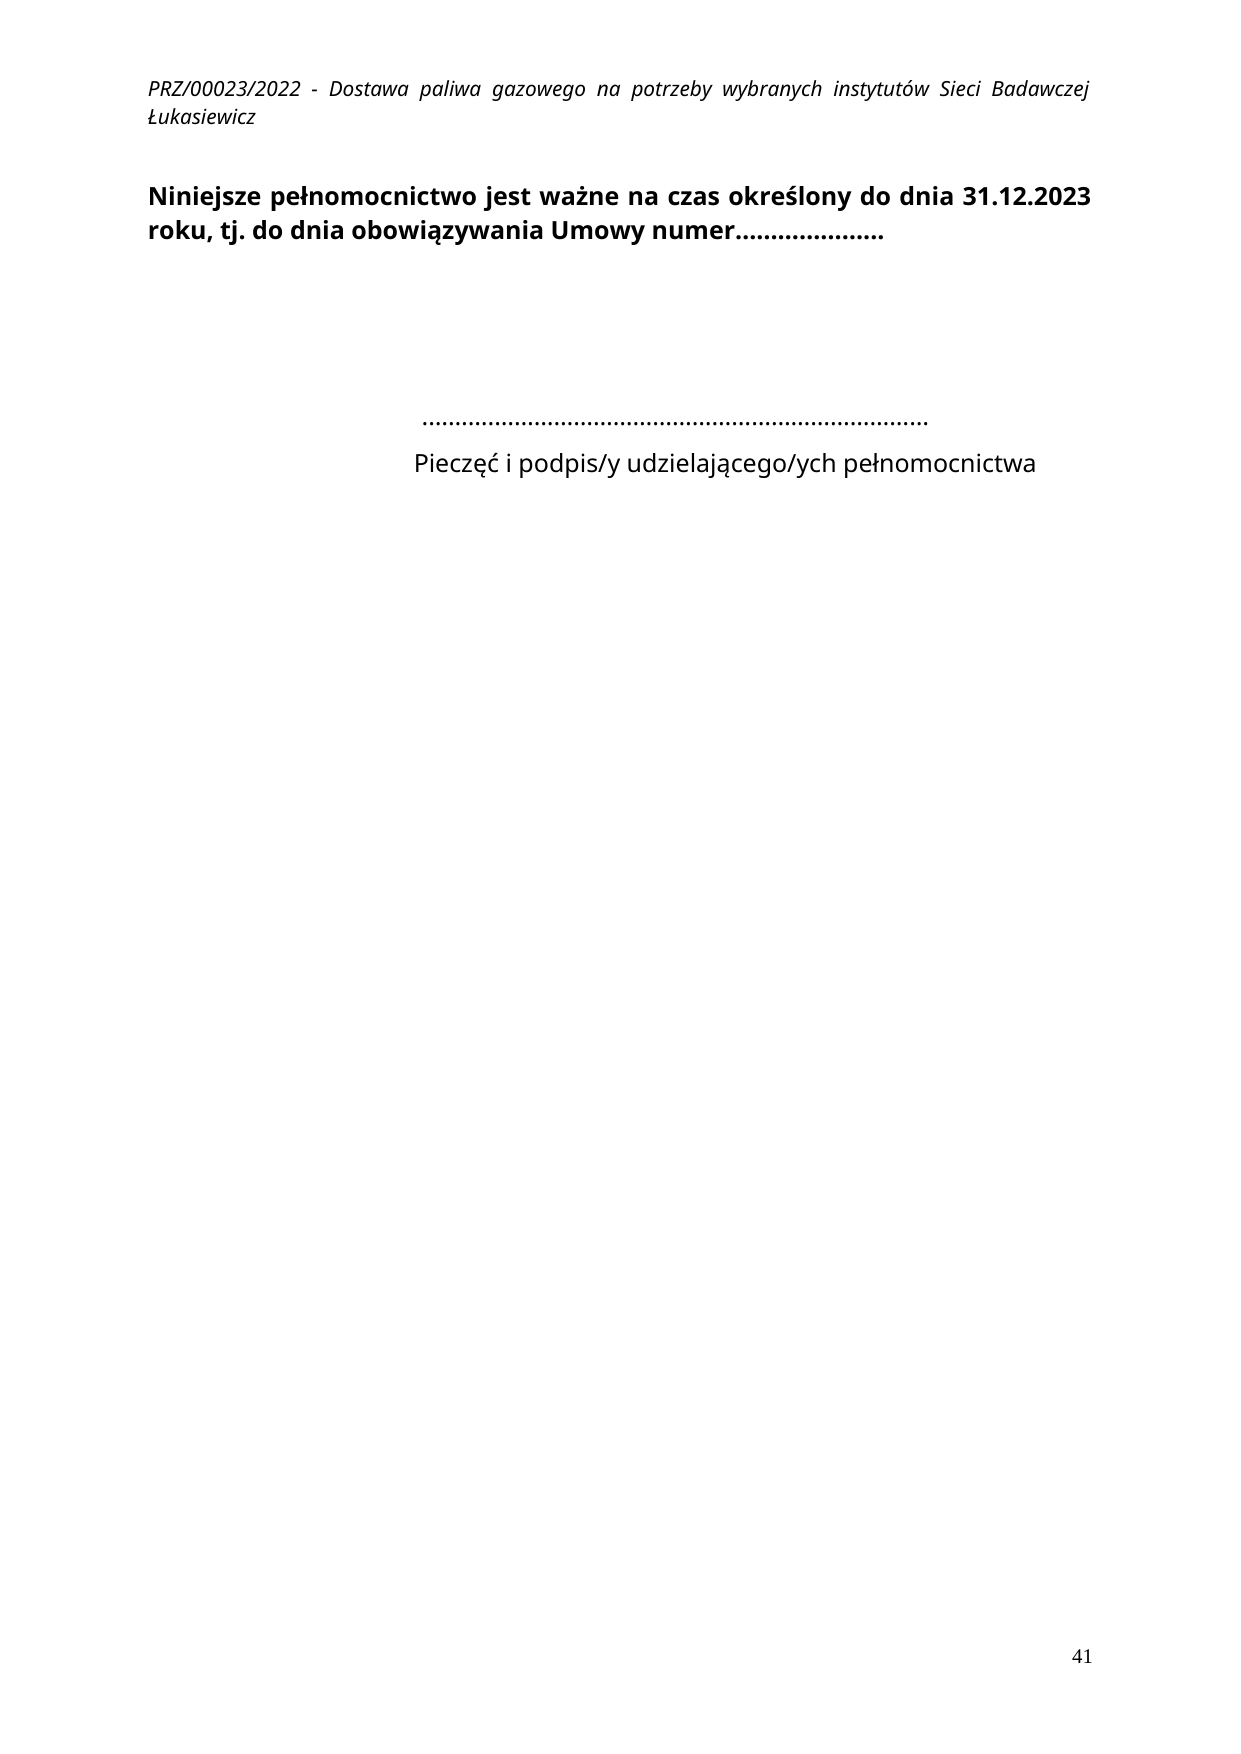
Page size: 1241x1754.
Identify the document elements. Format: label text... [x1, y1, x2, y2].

text Pieczęć i podpis/y udzielającego/ych pełnomocnictwa [148, 446, 1093, 480]
text Niniejsze pełnomocnictwo jest ważne na czas określony do dnia 31.12.2023 roku, tj. do dnia obowiązywania Umowy numer………………... [148, 179, 1093, 247]
text .……….………………………………………………………… [148, 399, 1093, 433]
